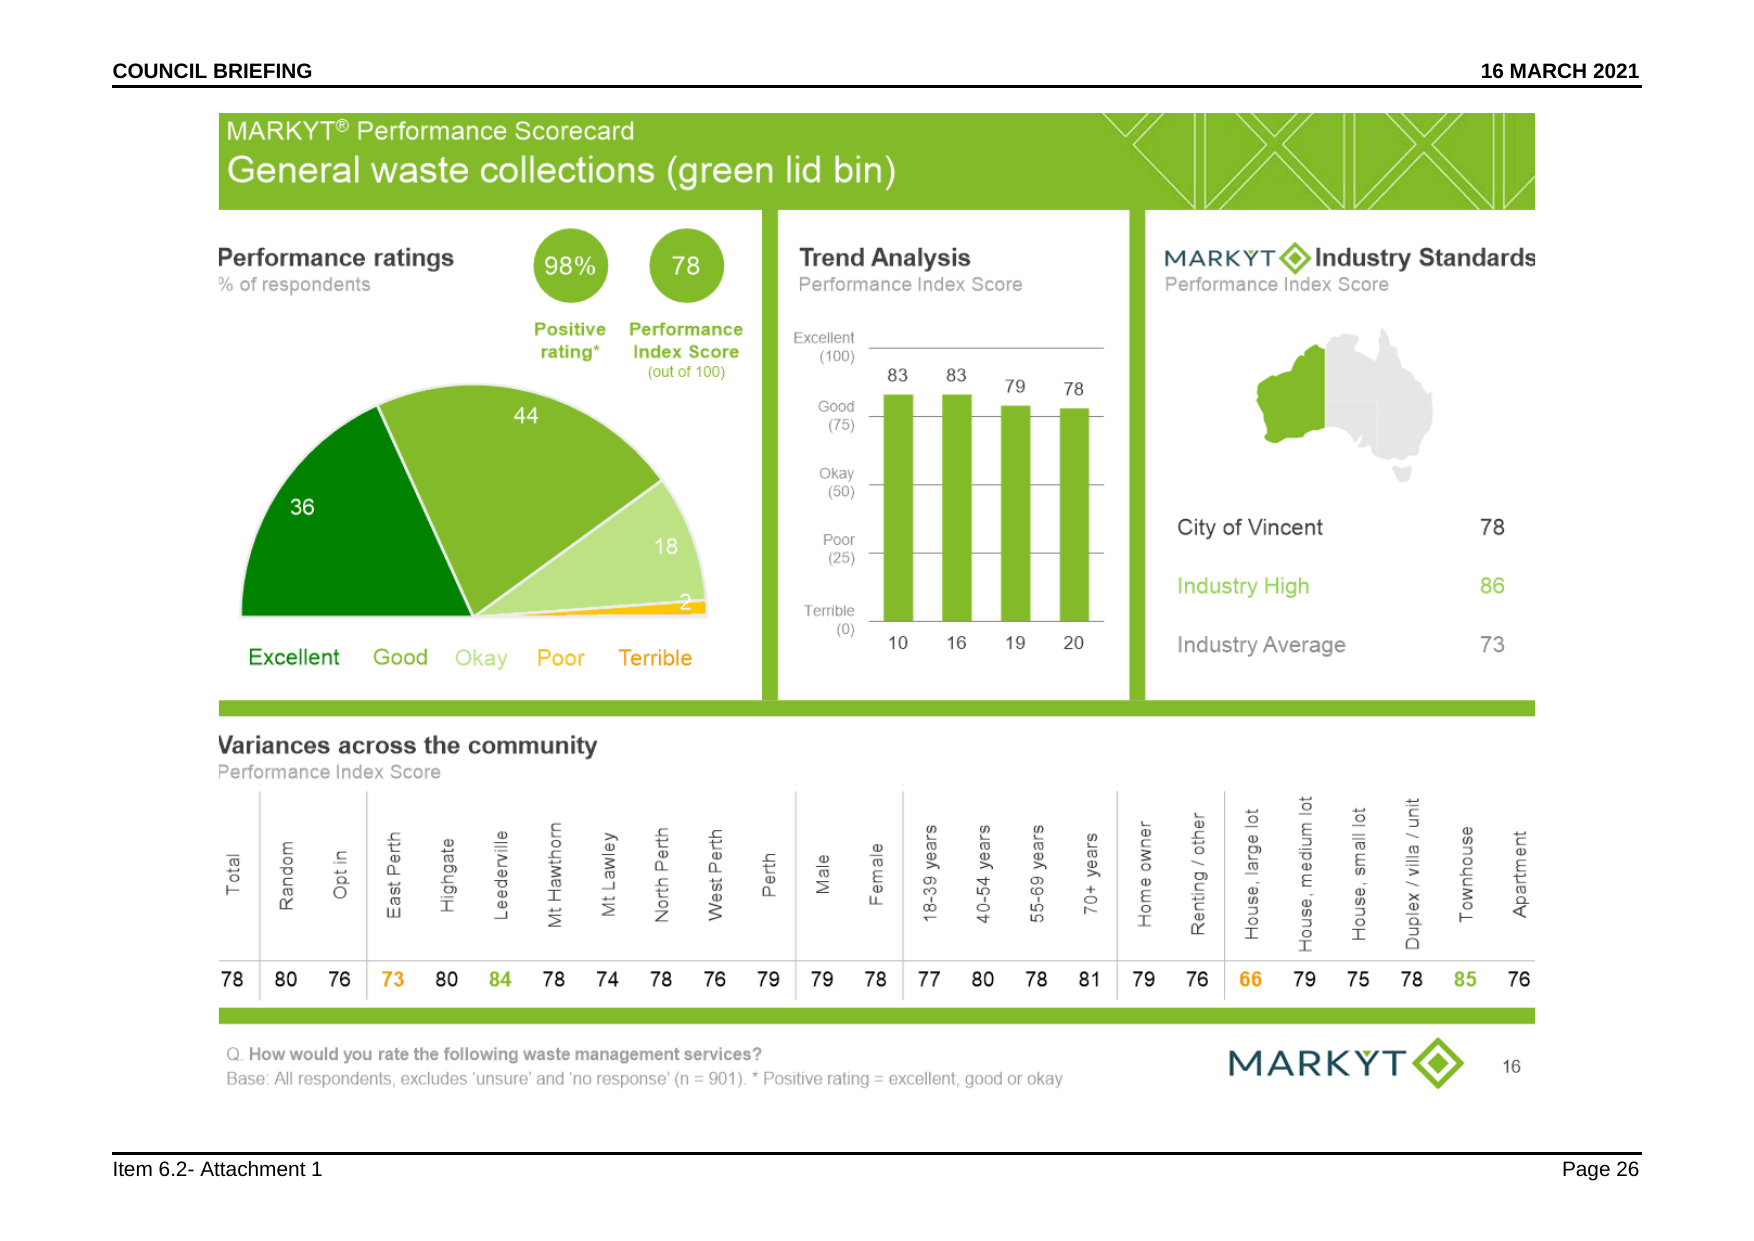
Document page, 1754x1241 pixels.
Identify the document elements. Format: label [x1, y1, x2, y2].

picture [218, 113, 1536, 1092]
